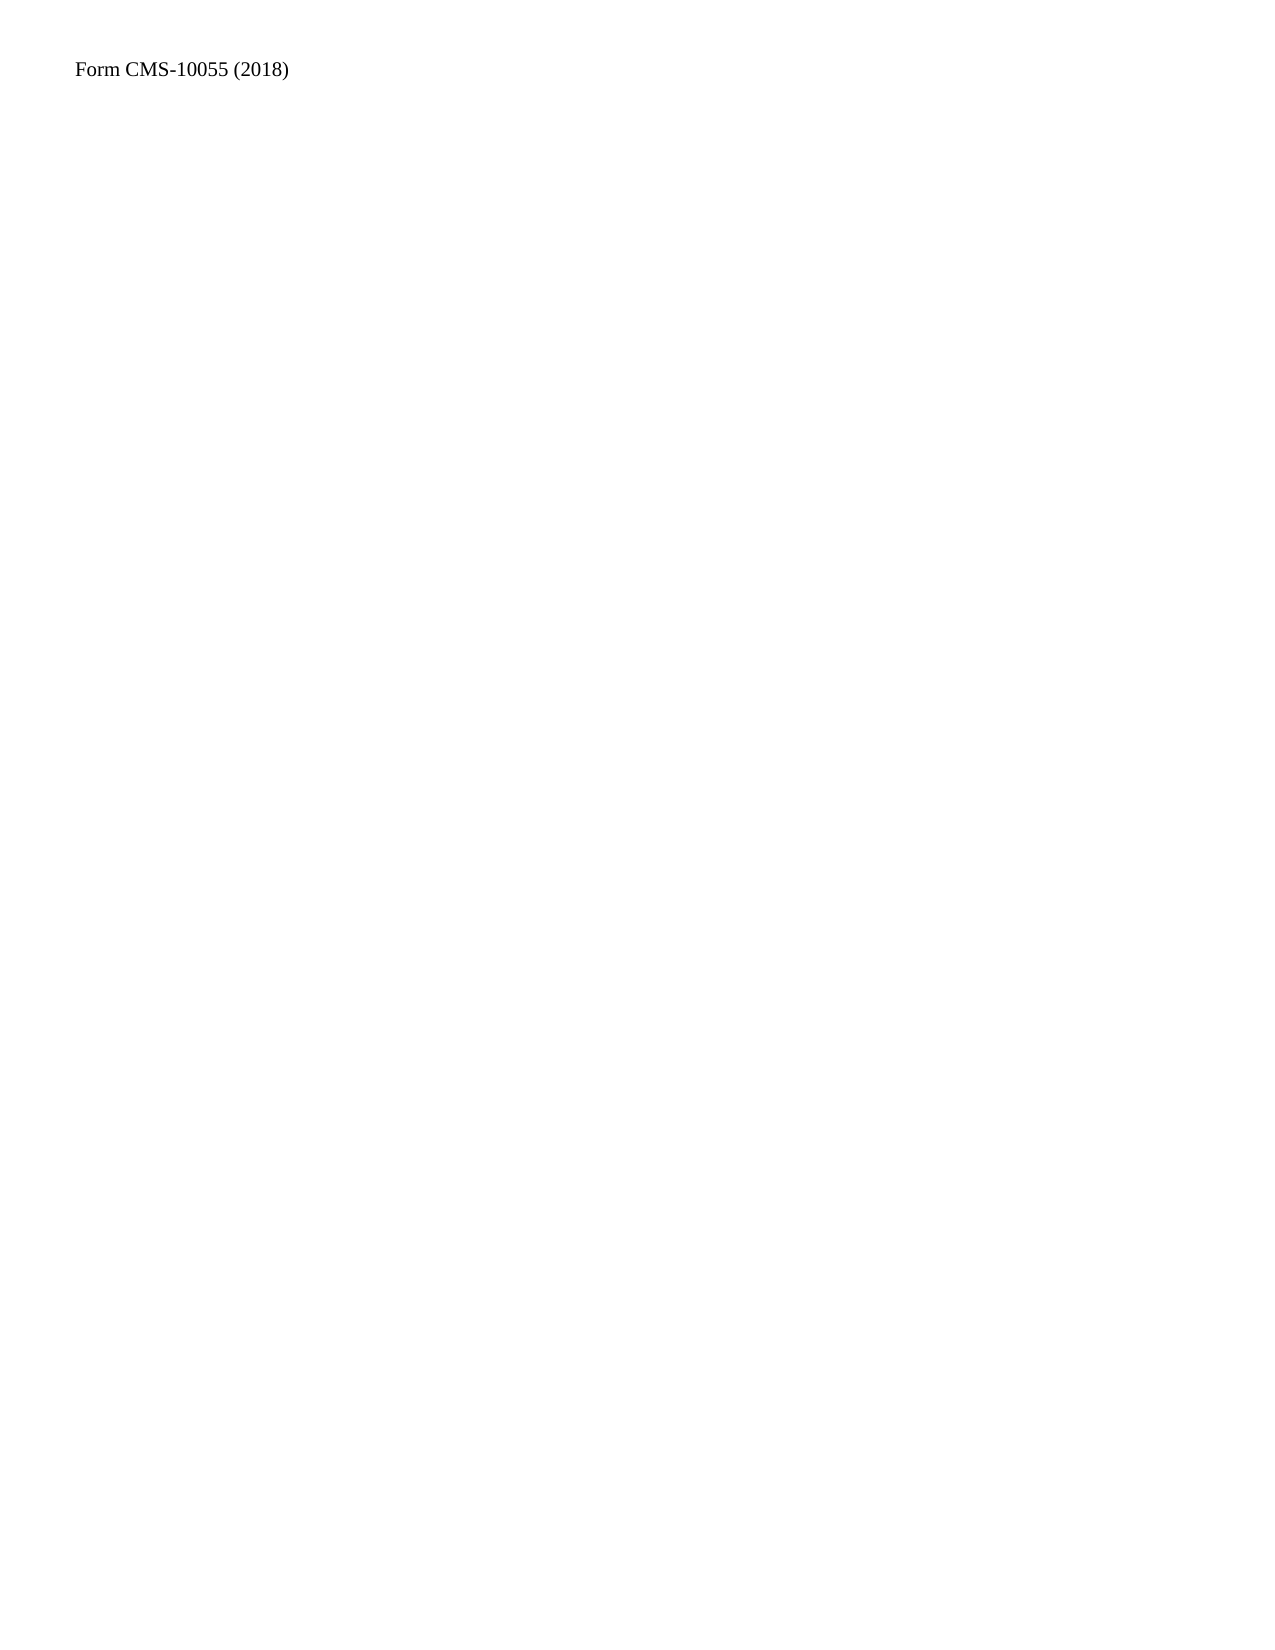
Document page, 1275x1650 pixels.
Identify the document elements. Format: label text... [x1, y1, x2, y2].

text Form CMS-10055 (2018) [75, 57, 1162, 81]
